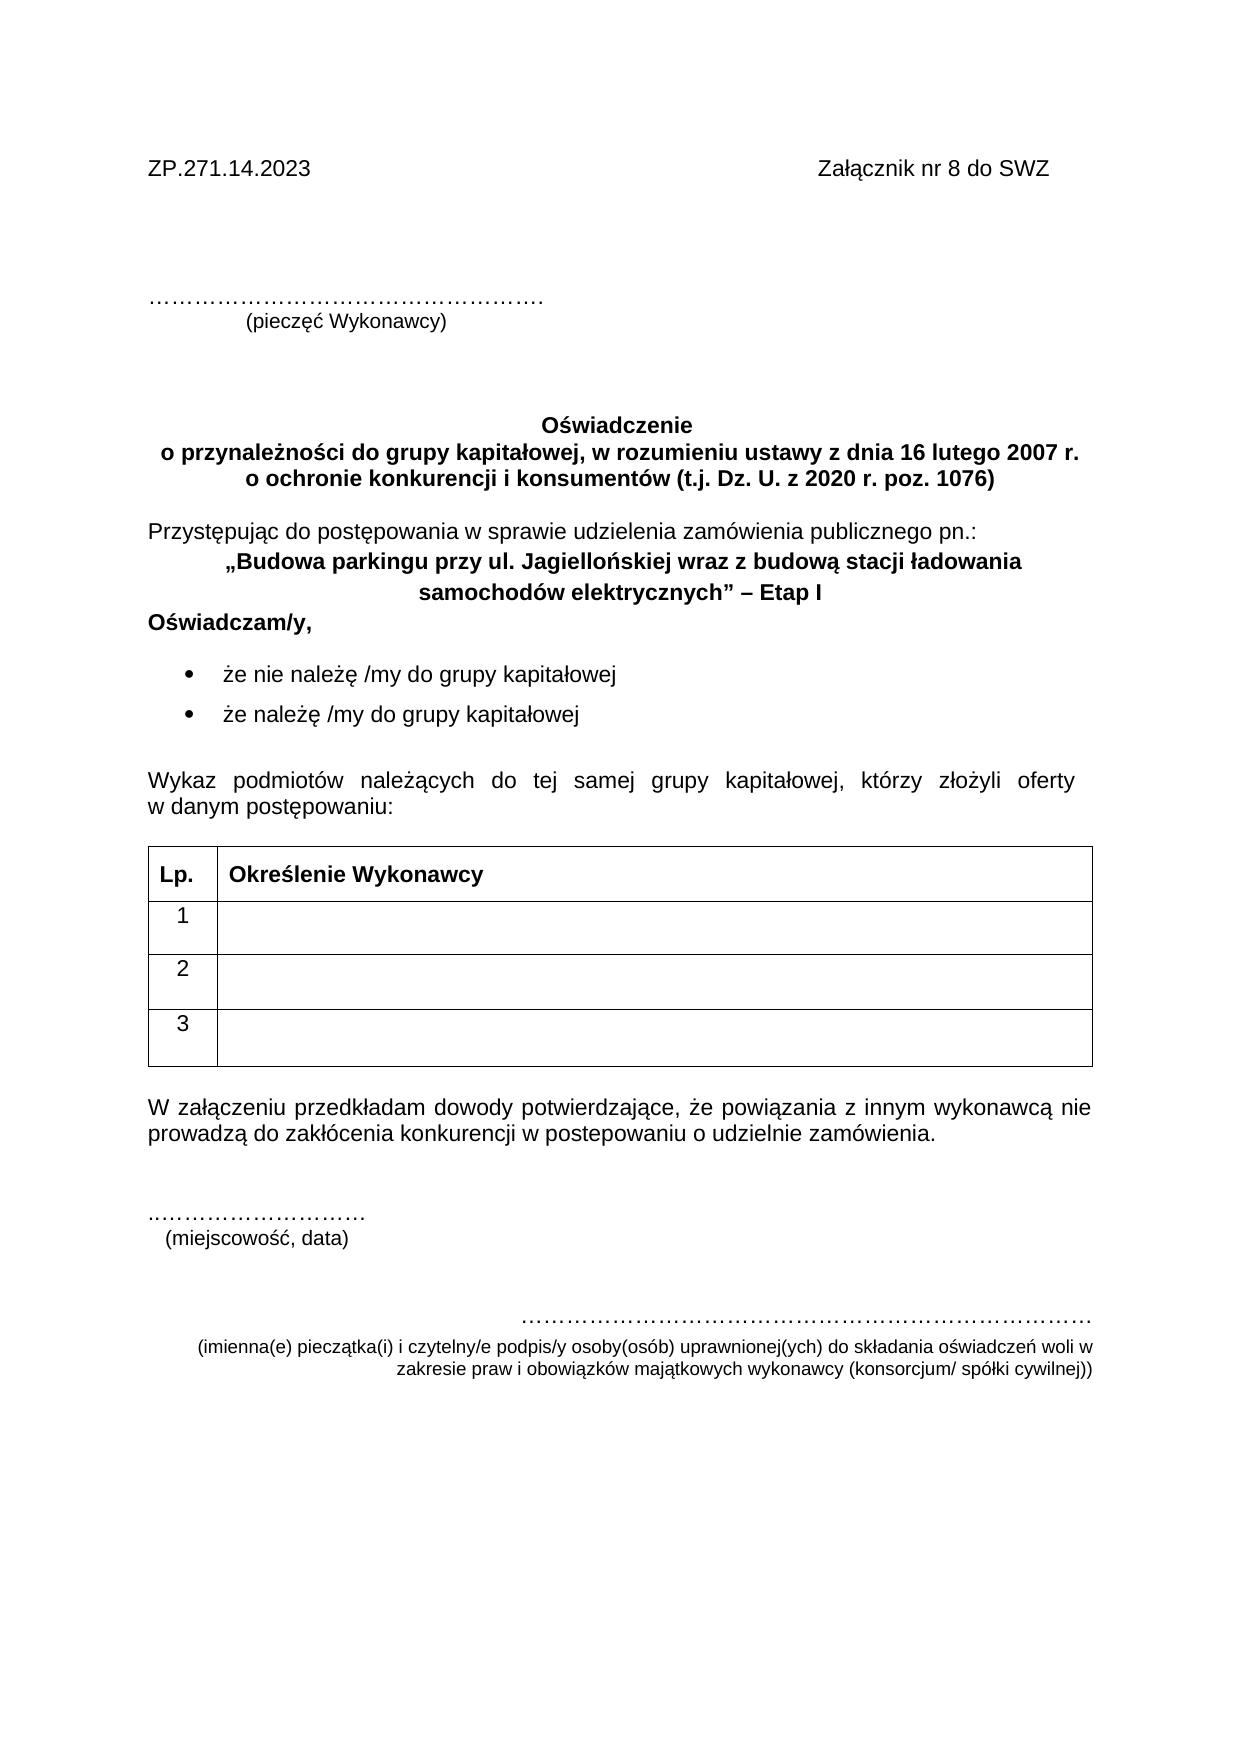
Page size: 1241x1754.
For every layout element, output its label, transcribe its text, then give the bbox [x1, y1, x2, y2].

text „Budowa parkingu przy ul. Jagiellońskiej wraz z budową stacji ładowania samochodów elektrycznych” – Etap I [148, 548, 1093, 605]
table_cell 3 [149, 1010, 217, 1066]
text ZP.271.14.2023 Załącznik nr 8 do SWZ [148, 155, 1093, 181]
text Przystępując do postępowania w sprawie udzielenia zamówienia publicznego pn.: [148, 518, 1093, 544]
table_cell [218, 902, 1092, 954]
text ……………………………………………. [148, 283, 1093, 309]
text ………………………………………………………………… [148, 1302, 1093, 1328]
list że nie należę /my do grupy kapitałowej [185, 661, 1093, 688]
table_header Lp. [149, 847, 217, 901]
text Oświadczam/y, [148, 609, 1093, 635]
table_cell [218, 1010, 1092, 1066]
text Wykaz podmiotów należących do tej samej grupy kapitałowej, którzy złożyli oferty w danym postępowaniu: [148, 767, 1093, 819]
text (miejscowość, data) [148, 1225, 1093, 1249]
list że należę /my do grupy kapitałowej [185, 701, 1093, 727]
table_cell 2 [149, 955, 217, 1009]
text W załączeniu przedkładam dowody potwierdzające, że powiązania z innym wykonawcą nie prowadzą do zakłócenia konkurencji w postepowaniu o udzielnie zamówienia. [148, 1093, 1093, 1146]
text ..……………………… [148, 1199, 1093, 1225]
text (imienna(e) pieczątka(i) i czytelny/e podpis/y osoby(osób) uprawnionej(ych) do składania oświadczeń woli w zakresie praw i obowiązków majątkowych wykonawcy (konsorcjum/ spółki cywilnej)) [185, 1336, 1093, 1379]
text (pieczęć Wykonawcy) [148, 309, 1093, 333]
table_header Określenie Wykonawcy [218, 847, 1092, 901]
text Oświadczenie o przynależności do grupy kapitałowej, w rozumieniu ustawy z dnia 16 lutego 2007 r. o ochronie konkurencji i konsumentów (t.j. Dz. U. z 2020 r. poz. 1076) [148, 412, 1093, 491]
table_cell [218, 955, 1092, 1009]
table_cell 1 [149, 902, 217, 954]
